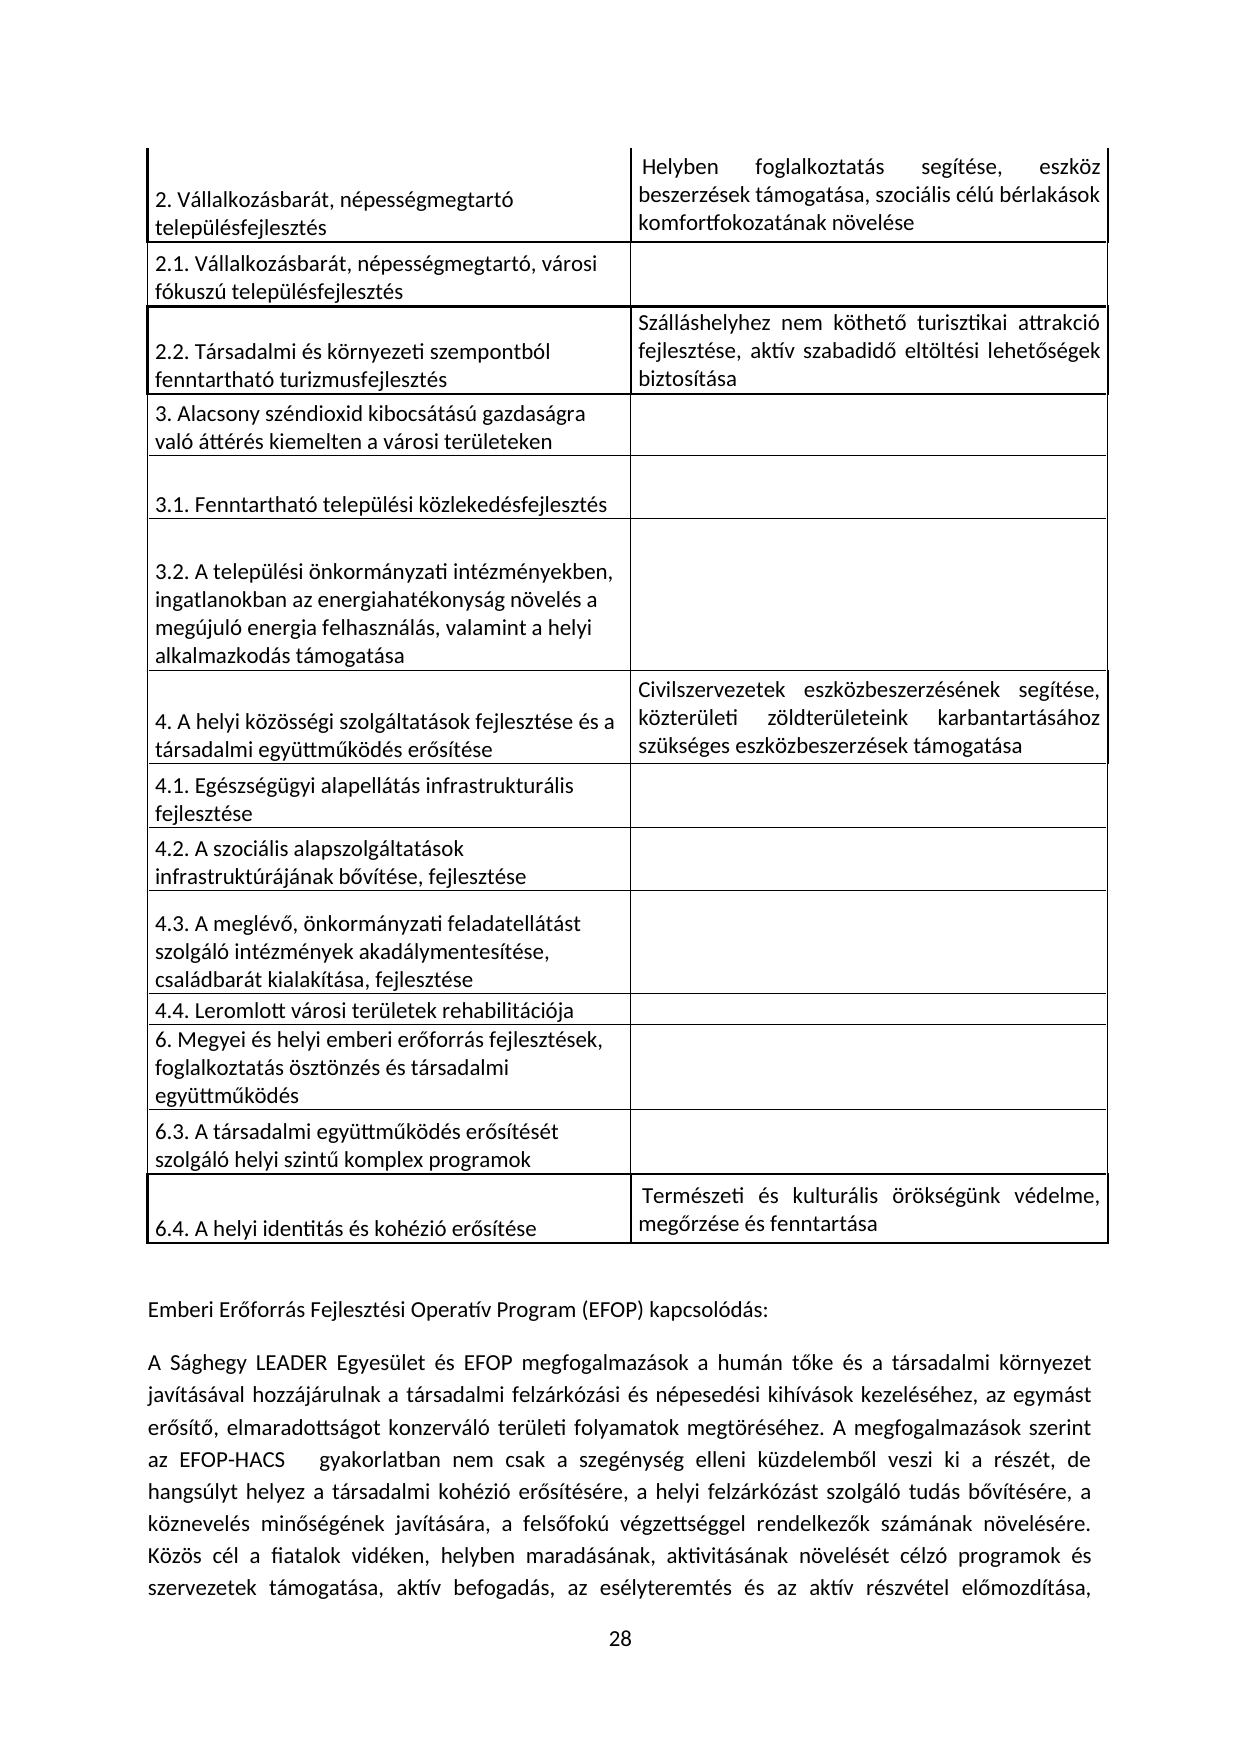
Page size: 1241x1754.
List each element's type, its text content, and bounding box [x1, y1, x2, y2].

table_cell Helyben foglalkoztatás segítése, eszköz beszerzések támogatása, szociális célú bérlakások komfortfokozatának növelése [632, 148, 1107, 241]
table_cell 2. Vállalkozásbarát, népességmegtartó településfejlesztés [149, 148, 630, 241]
table_cell [631, 1024, 1107, 1109]
table_cell [631, 455, 1107, 518]
text Emberi Erőforrás Fejlesztési Operatív Program (EFOP) kapcsolódás: [148, 1295, 1093, 1323]
table_cell 6. Megyei és helyi emberi erőforrás fejlesztések, foglalkoztatás ösztönzés és társadalmi együttműködés [148, 1024, 630, 1109]
table_cell 3.1. Fenntartható települési közlekedésfejlesztés [148, 455, 630, 518]
table_cell 6.4. A helyi identitás és kohézió erősítése [149, 1175, 630, 1242]
table_cell [631, 393, 1107, 455]
table_cell 4.2. A szociális alapszolgáltatások infrastruktúrájának bővítése, fejlesztése [148, 827, 630, 890]
table_cell 2.2. Társadalmi és környezeti szempontból fenntartható turizmusfejlesztés [149, 308, 630, 393]
table_cell 4. A helyi közösségi szolgáltatások fejlesztése és a társadalmi együttműködés erősítése [148, 670, 630, 763]
table_cell [631, 763, 1107, 827]
table_cell [631, 241, 1107, 305]
table_cell Szálláshelyhez nem köthető turisztikai attrakció fejlesztése, aktív szabadidő eltöltési lehetőségek biztosítása [632, 305, 1107, 393]
table_cell 6.3. A társadalmi együttműködés erősítését szolgáló helyi szintű komplex programok [148, 1109, 630, 1173]
table_cell [631, 993, 1107, 1024]
table_cell 3. Alacsony széndioxid kibocsátású gazdaságra való áttérés kiemelten a városi területeken [148, 395, 630, 455]
table_cell [631, 890, 1107, 993]
table_cell 4.3. A meglévő, önkormányzati feladatellátást szolgáló intézmények akadálymentesítése, családbarát kialakítása, fejlesztése [148, 890, 630, 993]
table_cell Természeti és kulturális örökségünk védelme, megőrzése és fenntartása [632, 1173, 1107, 1242]
table_cell [631, 1109, 1107, 1173]
table_cell 3.2. A települési önkormányzati intézményekben, ingatlanokban az energiahatékonyság növelés a megújuló energia felhasználás, valamint a helyi alkalmazkodás támogatása [148, 518, 630, 669]
table_cell 2.1. Vállalkozásbarát, népességmegtartó, városi fókuszú településfejlesztés [148, 243, 630, 305]
table_cell 4.4. Leromlott városi területek rehabilitációja [148, 993, 630, 1024]
table_cell 4.1. Egészségügyi alapellátás infrastrukturális fejlesztése [148, 763, 630, 827]
table_cell [631, 518, 1107, 669]
table_cell Civilszervezetek eszközbeszerzésének segítése, közterületi zöldterületeink karbantartásához szükséges eszközbeszerzések támogatása [631, 670, 1107, 763]
table_cell [631, 827, 1107, 890]
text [148, 1348, 1093, 1602]
